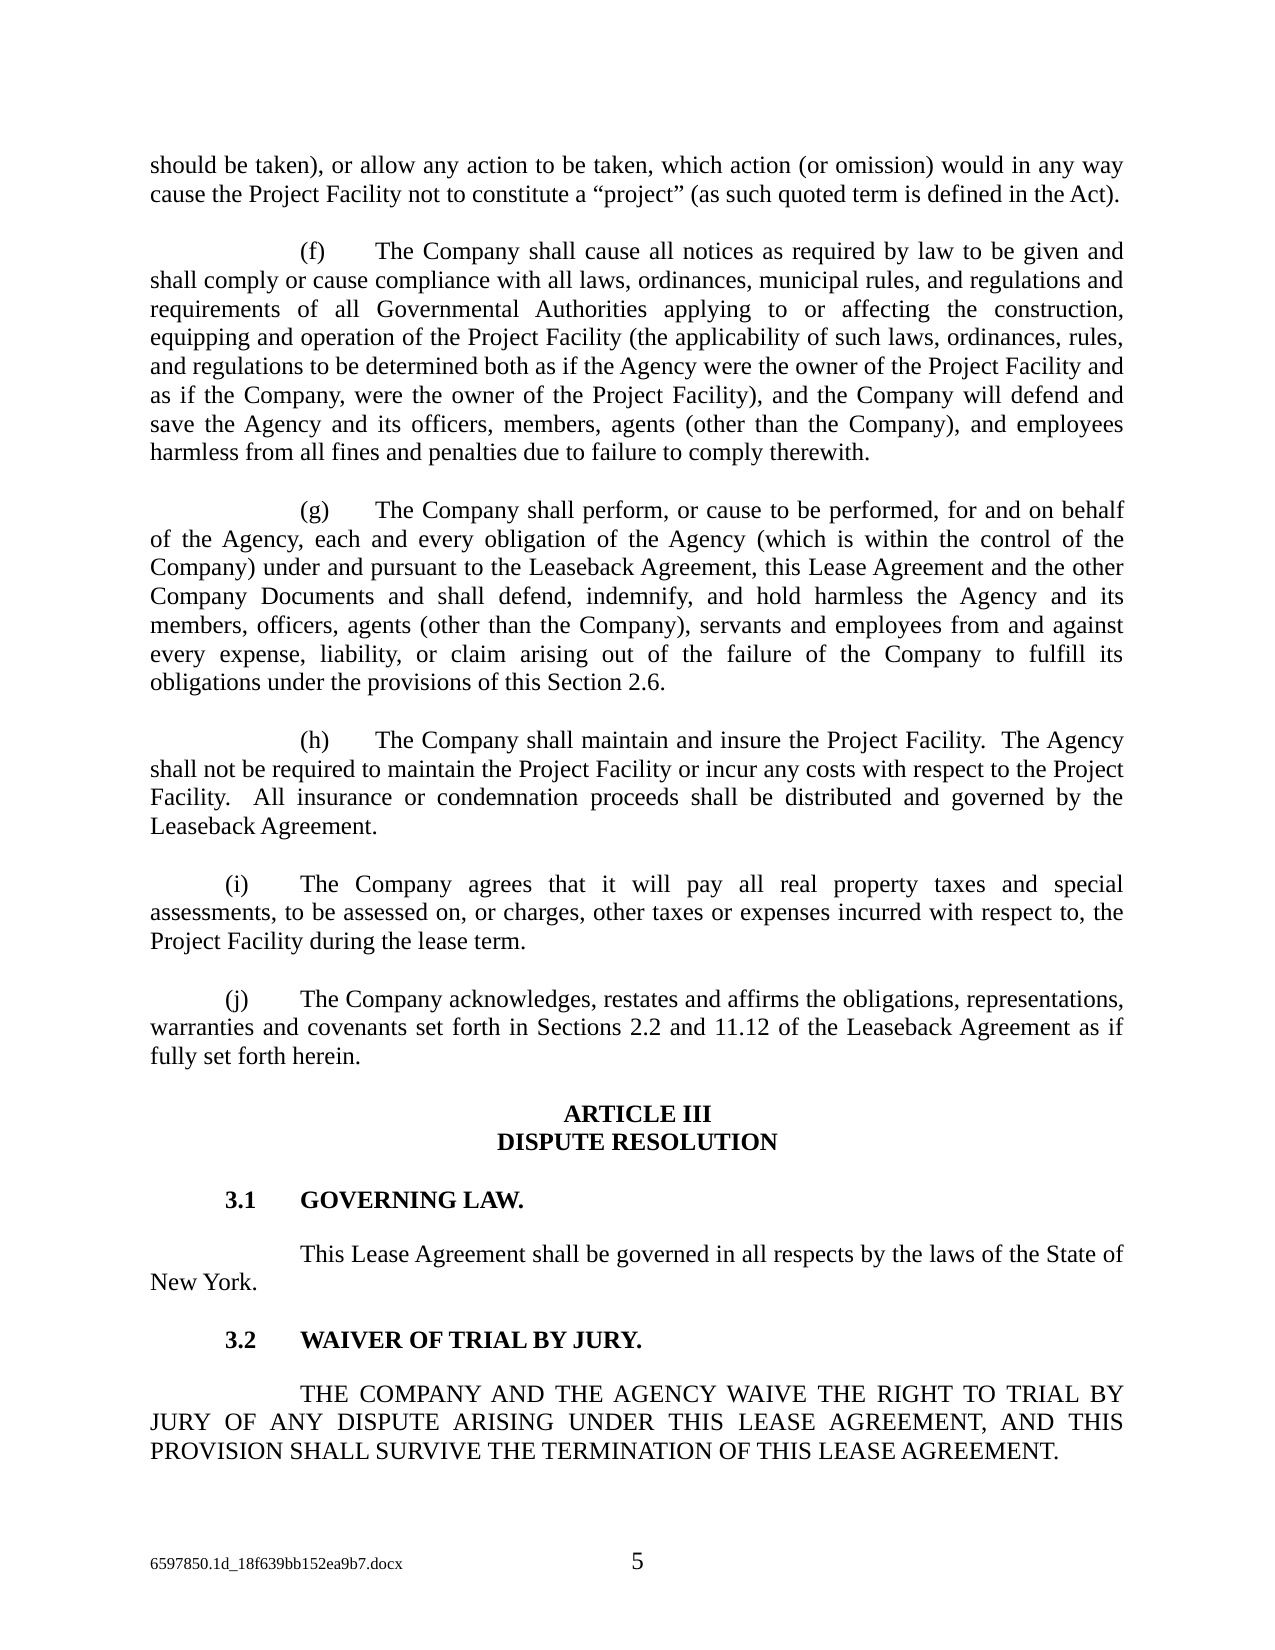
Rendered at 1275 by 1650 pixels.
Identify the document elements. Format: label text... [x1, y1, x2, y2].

text This Lease Agreement shall be governed in all respects by the laws of the State of . [150, 1239, 1125, 1296]
text (f) The Company shall cause all notices as required by law to be given and shall comply or cause compliance with all laws, ordinances, municipal rules, and regulations and requirements of all Governmental Authorities applying to or affecting the construction, equipping and operation of the Project Facility (the applicability of such laws, ordinances, rules, and regulations to be determined both as if the Agency were the owner of the Project Facility and as if the Company, were the owner of the Project Facility), and the Company will defend and save the Agency and its officers, members, agents (other than the Company), and employees harmless from all fines and penalties due to failure to comply therewith. [150, 236, 1125, 466]
text (i) The Company agrees that it will pay all real property taxes and special assessments, to be assessed on, or charges, other taxes or expenses incurred with respect to, the Project Facility during the lease term. [150, 869, 1125, 955]
text THE COMPANY AND THE AGENCY WAIVE THE RIGHT TO TRIAL BY JURY OF ANY DISPUTE ARISING UNDER THIS LEASE AGREEMENT, AND THIS PROVISION SHALL SURVIVE THE TERMINATION OF THIS LEASE AGREEMENT. [150, 1379, 1125, 1465]
text (j) The Company acknowledges, restates and affirms the obligations, representations, warranties and covenants set forth in Sections 2.2 and 11.12 of the Leaseback Agreement as if fully set forth herein. [150, 984, 1125, 1070]
text ARTICLE III [150, 1099, 1125, 1127]
text (g) The Company shall perform, or cause to be performed, for and on behalf of the Agency, each and every obligation of the Agency (which is within the control of the Company) under and pursuant to the Leaseback Agreement, this Lease Agreement and the other Company Documents and shall defend, indemnify, and hold harmless the Agency and its members, officers, agents (other than the Company), servants and employees from and against every expense, liability, or claim arising out of the failure of the Company to fulfill its obligations under the provisions of this Section 2.6. [150, 495, 1125, 696]
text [150, 150, 1125, 207]
text (h) The Company shall maintain and insure the Project Facility. The Agency shall not be required to maintain the Project Facility or incur any costs with respect to the Project Facility. All insurance or condemnation proceeds shall be distributed and governed by the Leaseback Agreement. [150, 725, 1125, 840]
text 3.1 GOVERNING LAW. [150, 1185, 1125, 1214]
text 3.2 WAIVER OF TRIAL BY JURY. [150, 1325, 1125, 1354]
text DISPUTE RESOLUTION [150, 1127, 1125, 1156]
